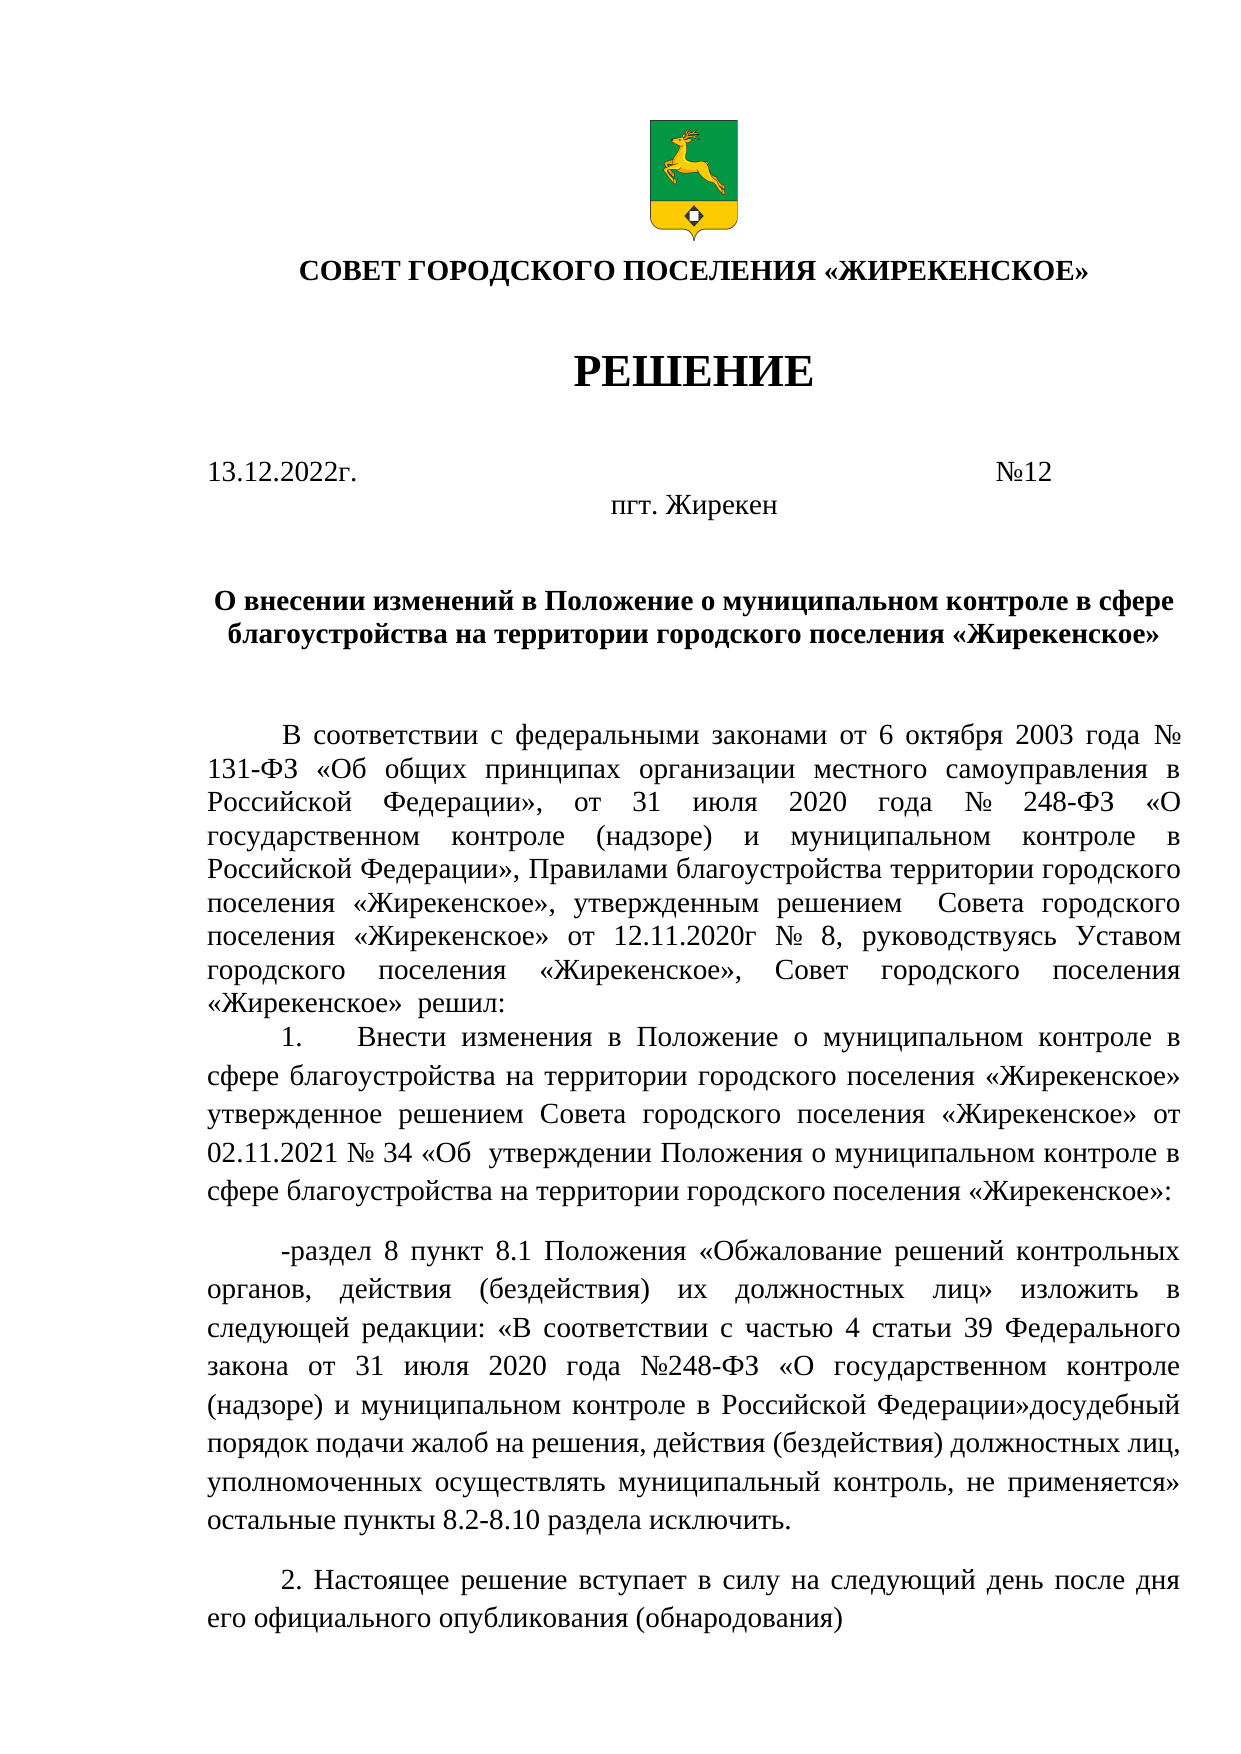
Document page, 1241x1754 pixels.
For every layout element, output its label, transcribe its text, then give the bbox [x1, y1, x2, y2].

list Внести изменения в Положение о муниципальном контроле в сфере благоустройства на территории городского поселения «Жирекенское» утвержденное решением Совета городского поселения «Жирекенское» от 02.11.2021 № 34 «Об утверждении Положения о муниципальном контроле в сфере благоустройства на территории городского поселения «Жирекенское»: [207, 1019, 1181, 1207]
subtitle О внесении изменений в Положение о муниципальном контроле в сфере благоустройства на территории городского поселения «Жирекенское» [207, 583, 1181, 650]
text СОВЕТ ГОРОДСКОГО ПОСЕЛЕНИЯ «ЖИРЕКЕНСКОЕ» [207, 253, 1181, 286]
text пгт. Жирекен [207, 487, 1181, 521]
list 2. Настоящее решение вступает в силу на следующий день после дня его официального опубликования (обнародования) [207, 1562, 1181, 1634]
list -раздел 8 пункт 8.1 Положения «Обжалование решений контрольных органов, действия (бездействия) их должностных лиц» изложить в следующей редакции: «В соответствии с частью 4 статьи 39 Федерального закона от 31 июля 2020 года №248-ФЗ «О государственном контроле (надзоре) и муниципальном контроле в Российской Федерации»досудебный порядок подачи жалоб на решения, действия (бездействия) должностных лиц, уполномоченных осуществлять муниципальный контроль, не применяется» остальные пункты 8.2-8.10 раздела исключить. [207, 1233, 1181, 1536]
picture [650, 120, 738, 241]
text РЕШЕНИЕ [207, 344, 1181, 397]
text 13.12.2022г. №12 [207, 454, 1181, 487]
text В соответствии с федеральными законами от 6 октября 2003 года № 131-ФЗ «Об общих принципах организации местного самоуправления в Российской Федерации», от 31 июля 2020 года № 248-ФЗ «О государственном контроле (надзоре) и муниципальном контроле в Российской Федерации», Правилами благоустройства территории городского поселения «Жирекенское», утвержденным решением Совета городского поселения «Жирекенское» от 12.11.2020г № 8, руководствуясь Уставом городского поселения «Жирекенское», Совет городского поселения «Жирекенское» решил: [207, 717, 1181, 1019]
